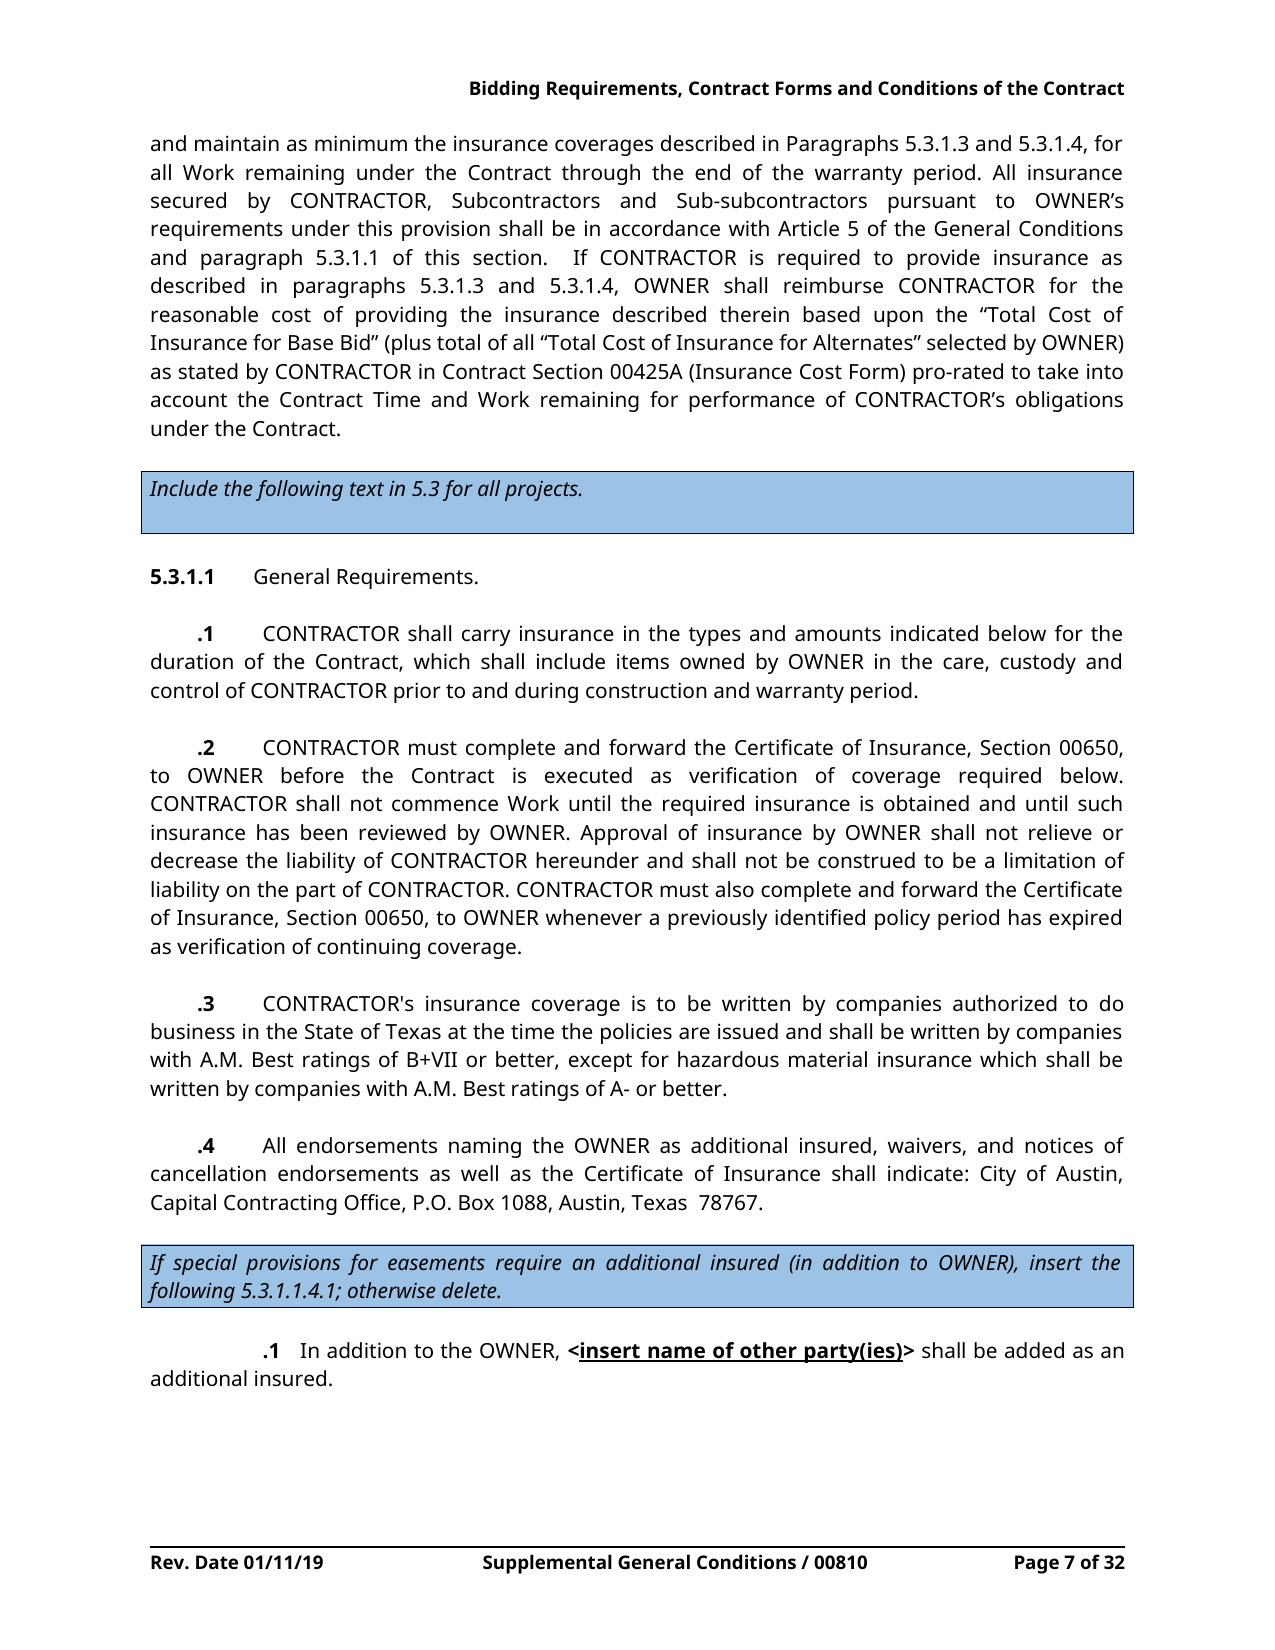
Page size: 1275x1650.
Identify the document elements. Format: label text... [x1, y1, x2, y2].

text Include the following text in 5.3 for all projects. [142, 472, 1133, 499]
text 5.3.1.1 General Requirements. [150, 562, 1125, 591]
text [150, 129, 1125, 442]
text .1 CONTRACTOR shall carry insurance in the types and amounts indicated below for the duration of the Contract, which shall include items owned by OWNER in the care, custody and control of CONTRACTOR prior to and during construction and warranty period. [150, 619, 1125, 704]
text .2 CONTRACTOR must complete and forward the Certificate of Insurance, Section 00650, to OWNER before the Contract is executed as verification of coverage required below. CONTRACTOR shall not commence Work until the required insurance is obtained and until such insurance has been reviewed by OWNER. Approval of insurance by OWNER shall not relieve or decrease the liability of CONTRACTOR hereunder and shall not be construed to be a limitation of liability on the part of CONTRACTOR. CONTRACTOR must also complete and forward the Certificate of Insurance, Section 00650, to OWNER whenever a previously identified policy period has expired as verification of continuing coverage. [150, 733, 1125, 960]
text If special provisions for easements require an additional insured (in addition to OWNER), insert the following 5.3.1.1.4.1; otherwise delete. [142, 1246, 1133, 1307]
text .3 CONTRACTOR's insurance coverage is to be written by companies authorized to do business in the State of Texas at the time the policies are issued and shall be written by companies with A.M. Best ratings of B+VII or better, except for hazardous material insurance which shall be written by companies with A.M. Best ratings of A- or better. [150, 989, 1125, 1102]
text .4 All endorsements naming the OWNER as additional insured, waivers, and notices of cancellation endorsements as well as the Certificate of Insurance shall indicate: City of Austin, Capital Contracting Office, P.O. Box 1088, Austin, Texas 78767. [150, 1131, 1125, 1216]
text .1 In addition to the OWNER, <insert name of other party(ies)> shall be added as an additional insured. [150, 1336, 1125, 1393]
